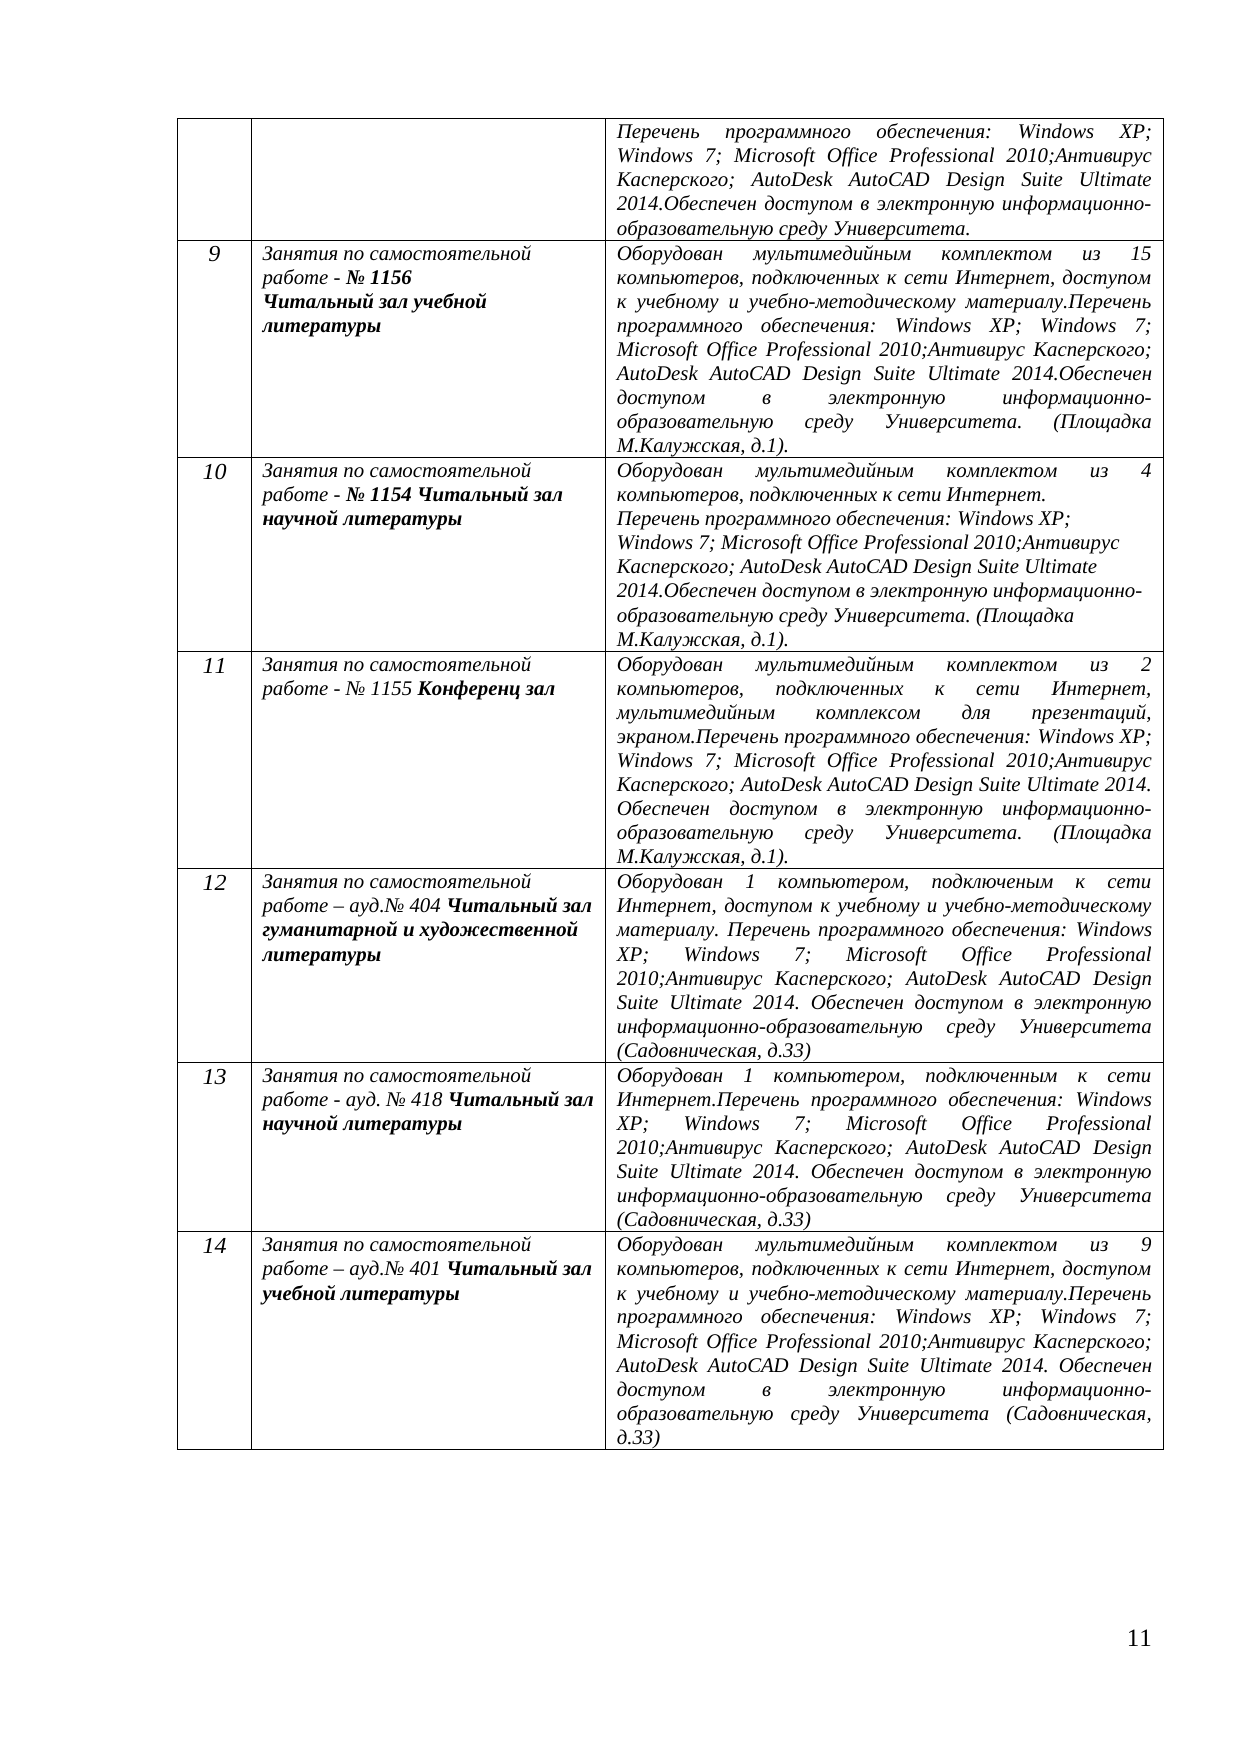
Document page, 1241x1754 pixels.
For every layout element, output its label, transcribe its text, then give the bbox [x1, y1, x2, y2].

table_cell Занятия по самостоятельной работе – ауд.№ 401 Читальный зал учебной литературы [252, 1232, 605, 1449]
table_cell 13 [178, 1063, 251, 1231]
table_cell Оборудован 1 компьютером, подключенным к сети Интернет.Перечень программного обеспечения: Windows XP; Windows 7; Microsoft Office Professional 2010;Антивирус Касперского; AutoDesk AutoCAD Design Suite Ultimate 2014. Обеспечен доступом в электронную информационно-образовательную среду Университета (Садовническая, д.33) [606, 1063, 1163, 1231]
table_cell 11 [178, 652, 251, 868]
table_cell Оборудован мультимедийным комплектом из 2 компьютеров, подключенных к сети Интернет, мультимедийным комплексом для презентаций, экраном.Перечень программного обеспечения: Windows XP; Windows 7; Microsoft Office Professional 2010;Антивирус Касперского; AutoDesk AutoCAD Design Suite Ultimate 2014. Обеспечен доступом в электронную информационно-образовательную среду Университета. (Площадка М.Калужская, д.1). [606, 652, 1163, 868]
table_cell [252, 119, 605, 239]
table_cell Занятия по самостоятельной работе - ауд. № 418 Читальный зал научной литературы [252, 1063, 605, 1231]
table_cell 9 [178, 241, 251, 457]
table_cell Оборудован 1 компьютером, подключеным к сети Интернет, доступом к учебному и учебно-методическому материалу. Перечень программного обеспечения: Windows XP; Windows 7; Microsoft Office Professional 2010;Антивирус Касперского; AutoDesk AutoCAD Design Suite Ultimate 2014. Обеспечен доступом в электронную информационно-образовательную среду Университета (Садовническая, д.33) [606, 869, 1163, 1062]
table_cell 10 [178, 458, 251, 651]
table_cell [606, 119, 1163, 239]
table_cell 8 [178, 119, 251, 239]
table_cell 12 [178, 869, 251, 1062]
table_cell Оборудован мультимедийным комплектом из 15 компьютеров, подключенных к сети Интернет, доступом к учебному и учебно-методическому материалу.Перечень программного обеспечения: Windows XP; Windows 7; Microsoft Office Professional 2010;Антивирус Касперского; AutoDesk AutoCAD Design Suite Ultimate 2014.Обеспечен доступом в электронную информационно-образовательную среду Университета. (Площадка М.Калужская, д.1). [606, 241, 1163, 457]
table_cell Занятия по самостоятельной работе - № 1154 Читальный зал научной литературы [252, 458, 605, 651]
table_cell 14 [178, 1232, 251, 1449]
table_cell Оборудован мультимедийным комплектом из 9 компьютеров, подключенных к сети Интернет, доступом к учебному и учебно-методическому материалу.Перечень программного обеспечения: Windows XP; Windows 7; Microsoft Office Professional 2010;Антивирус Касперского; AutoDesk AutoCAD Design Suite Ultimate 2014. Обеспечен доступом в электронную информационно-образовательную среду Университета (Садовническая, д.33) [606, 1232, 1163, 1449]
table_cell Занятия по самостоятельной работе - № 1156 Читальный зал учебной литературы [252, 241, 605, 457]
table_cell Занятия по самостоятельной работе - № 1155 Конференц зал [252, 652, 605, 868]
table_cell Занятия по самостоятельной работе – ауд.№ 404 Читальный зал гуманитарной и художественной литературы [252, 869, 605, 1062]
table_cell Оборудован мультимедийным комплектом из 4 компьютеров, подключенных к сети Интернет. Перечень программного обеспечения: Windows XP; Windows 7; Microsoft Office Professional 2010;Антивирус Касперского; AutoDesk AutoCAD Design Suite Ultimate 2014.Обеспечен доступом в электронную информационно-образовательную среду Университета. (Площадка М.Калужская, д.1). [606, 458, 1163, 651]
